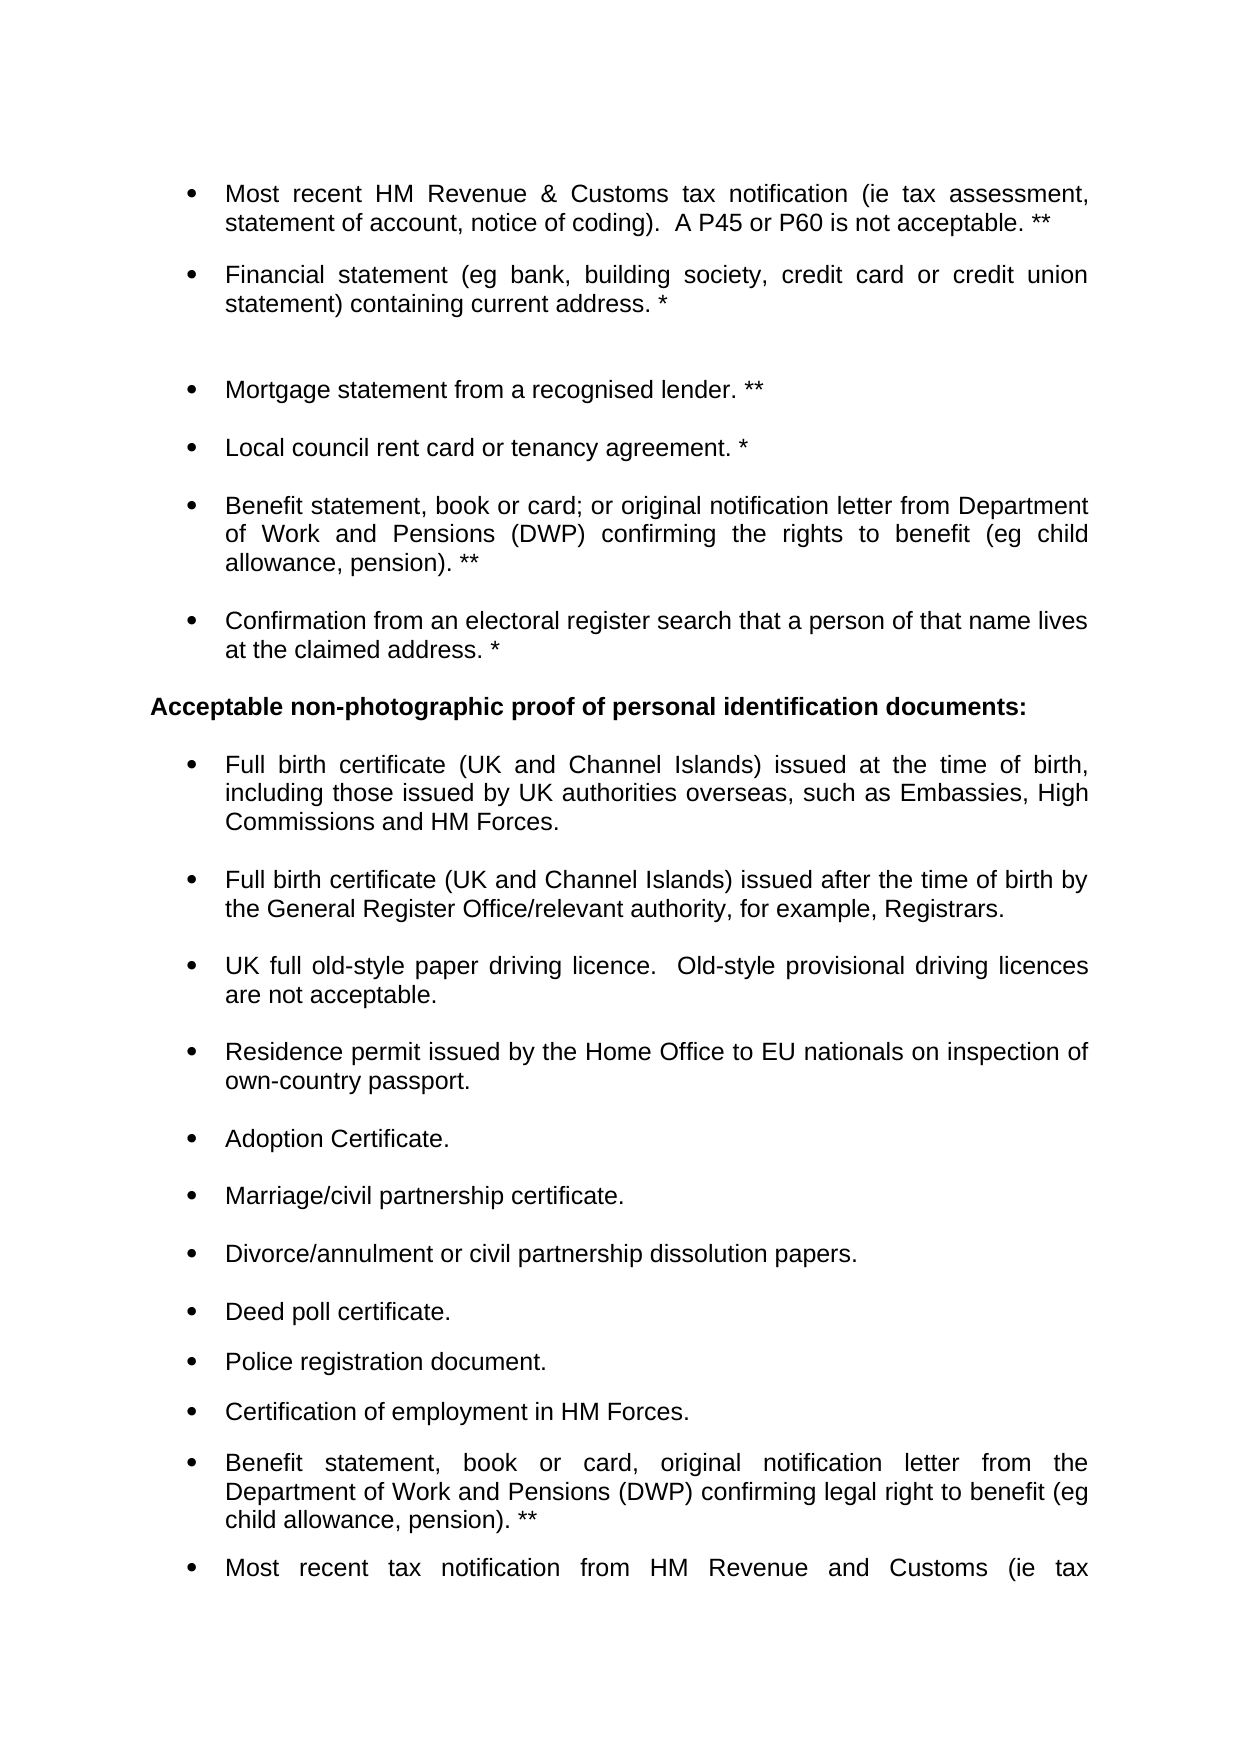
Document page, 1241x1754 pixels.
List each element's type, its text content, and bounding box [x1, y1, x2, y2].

list Divorce/annulment or civil partnership dissolution papers. [187, 1239, 1090, 1268]
list Police registration document. [187, 1347, 1090, 1376]
list Residence permit issued by the Home Office to EU nationals on inspection of own-country passport. [187, 1037, 1090, 1095]
list Adoption Certificate. [187, 1124, 1090, 1153]
list Most recent HM Revenue & Customs tax notification (ie tax assessment, statement of account, notice of coding). A P45 or P60 is not acceptable. ** [187, 179, 1090, 236]
list UK full old-style paper driving licence. Old-style provisional driving licences are not acceptable. [187, 951, 1090, 1009]
list Deed poll certificate. [187, 1297, 1090, 1325]
list Confirmation from an electoral register search that a person of that name lives at the claimed address. * [187, 606, 1090, 663]
list Marriage/civil partnership certificate. [187, 1181, 1090, 1210]
list Certification of employment in HM Forces. [187, 1397, 1090, 1426]
list Benefit statement, book or card; or original notification letter from Department of Work and Pensions (DWP) confirming the rights to benefit (eg child allowance, pension). ** [187, 491, 1090, 577]
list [187, 1553, 1090, 1582]
list Mortgage statement from a recognised lender. ** [187, 375, 1090, 404]
list Full birth certificate (UK and Channel Islands) issued after the time of birth by the General Register Office/relevant authority, for example, Registrars. [187, 865, 1090, 922]
list Benefit statement, book or card, original notification letter from the Department of Work and Pensions (DWP) confirming legal right to benefit (eg child allowance, pension). ** [187, 1448, 1090, 1534]
list Financial statement (eg bank, building society, credit card or credit union statement) containing current address. * [187, 260, 1090, 318]
list Local council rent card or tenancy agreement. * [187, 433, 1090, 462]
text Acceptable non-photographic proof of personal identification documents: [150, 692, 1090, 721]
list Full birth certificate (UK and Channel Islands) issued at the time of birth, including those issued by UK authorities overseas, such as Embassies, High Commissions and HM Forces. [187, 749, 1090, 836]
